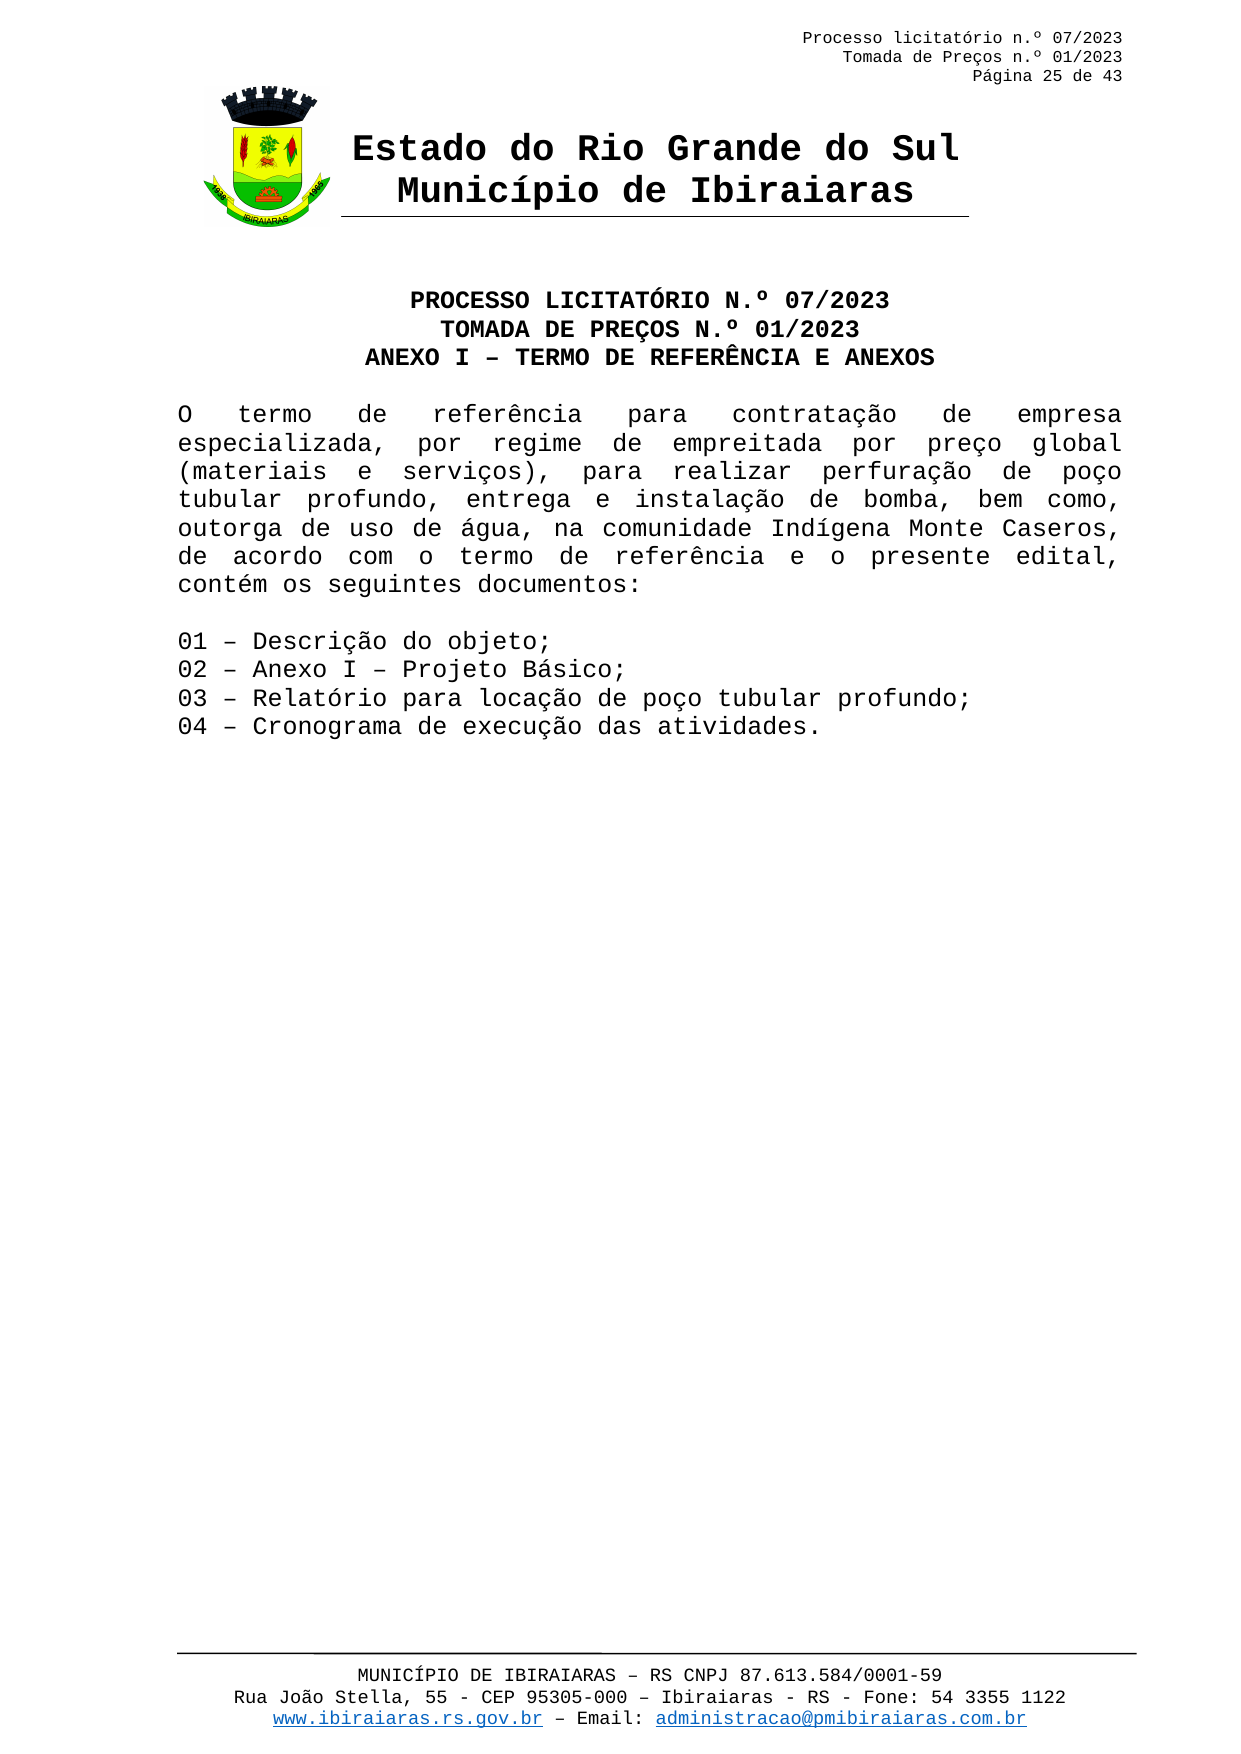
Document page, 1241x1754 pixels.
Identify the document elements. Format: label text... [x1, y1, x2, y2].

text O termo de referência para contratação de empresa especializada, por regime de empreitada por preço global (materiais e serviços), para realizar perfuração de poço tubular profundo, entrega e instalação de bomba, bem como, outorga de uso de água, na comunidade Indígena Monte Caseros, de acordo com o termo de referência e o presente edital, contém os seguintes documentos: [177, 402, 1122, 600]
text 02 – Anexo I – Projeto Básico; [177, 657, 1122, 685]
text ANEXO I – TERMO DE REFERÊNCIA E ANEXOS [177, 345, 1122, 373]
picture [203, 86, 331, 227]
text 01 – Descrição do objeto; [177, 628, 1122, 657]
text TOMADA DE PREÇOS N.º 01/2023 [177, 316, 1122, 345]
text 03 – Relatório para locação de poço tubular profundo; [177, 685, 1122, 713]
text 04 – Cronograma de execução das atividades. [177, 713, 1122, 742]
text PROCESSO LICITATÓRIO N.º 07/2023 [177, 288, 1122, 316]
